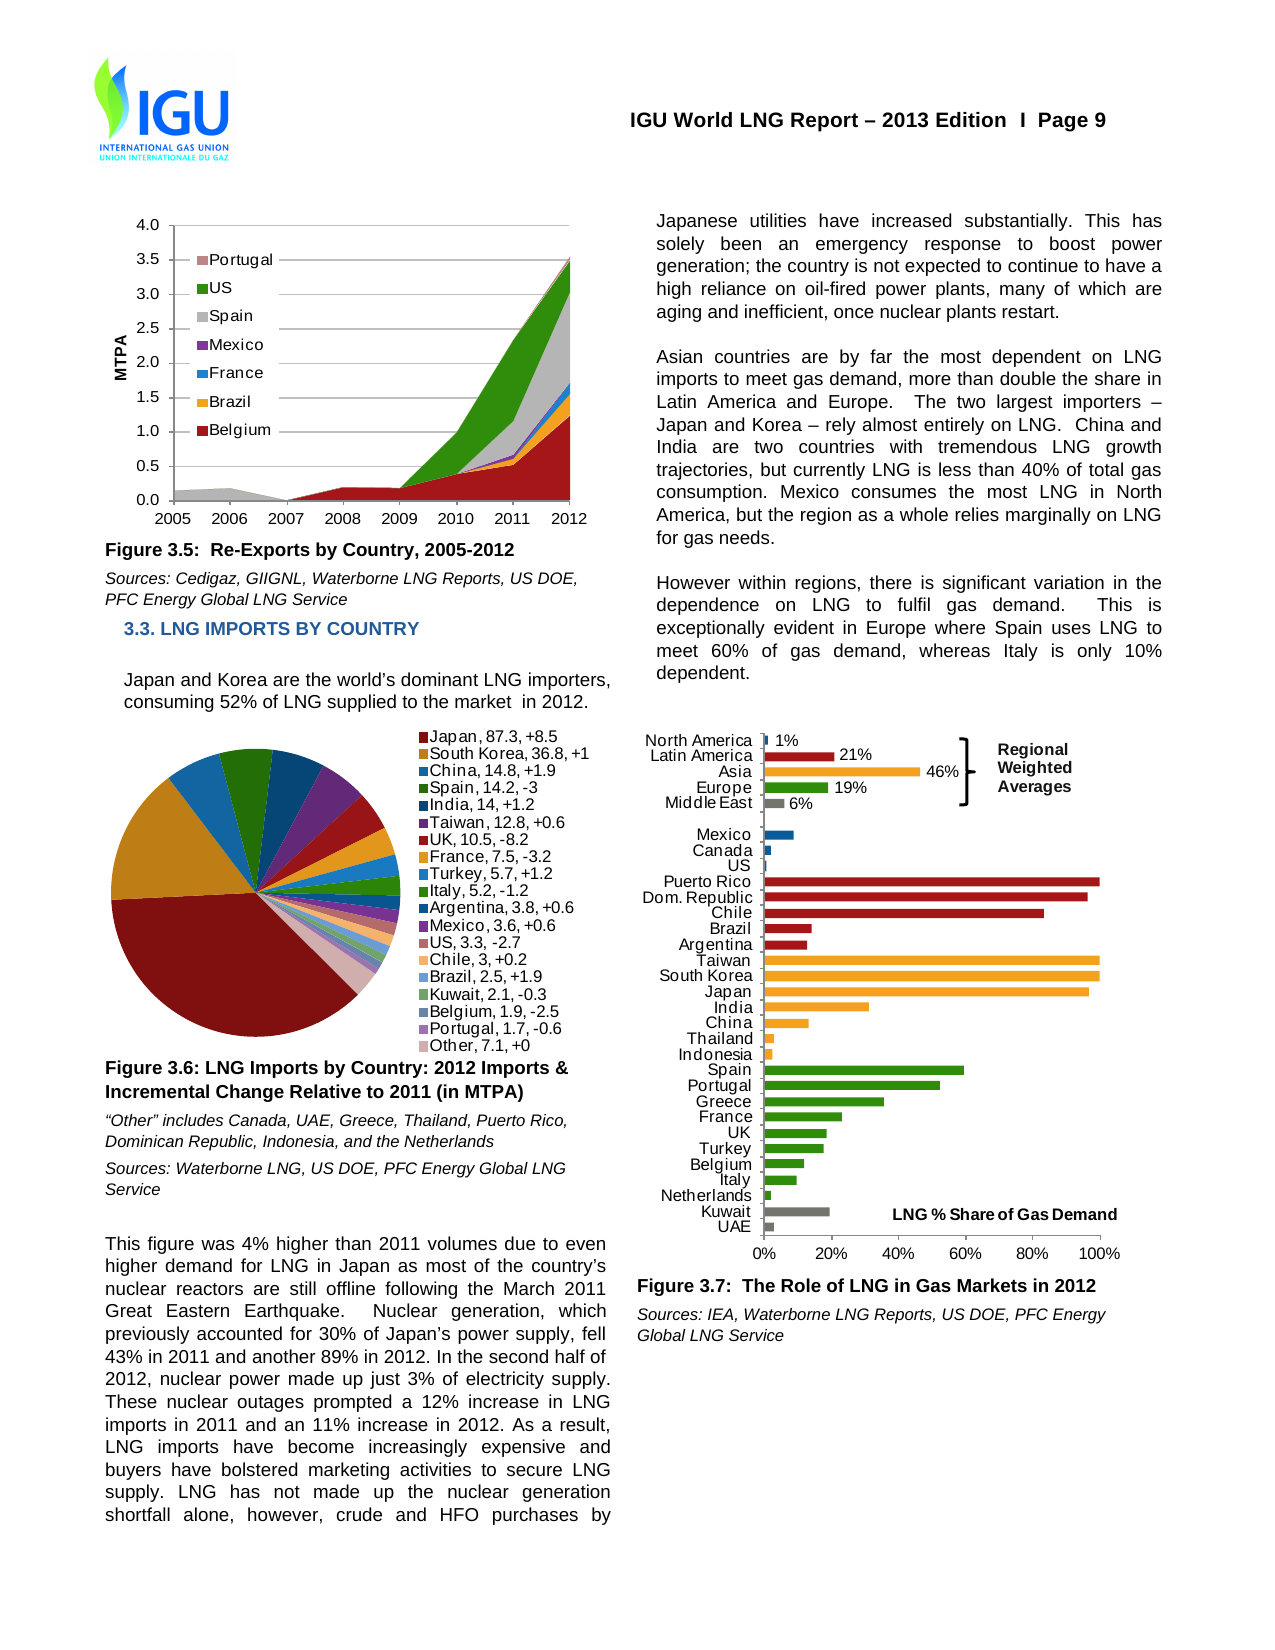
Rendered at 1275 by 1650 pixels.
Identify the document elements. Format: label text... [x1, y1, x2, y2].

subtitle 3.3. LNG IMPORTS BY COUNTRY [105, 618, 611, 639]
picture [86, 50, 236, 166]
table_header Figure 3.6: LNG Imports by Country: 2012 Imports & Incremental Change Relative to 2011 (in MTPA) “Other” includes Canada, UAE, Greece, Thailand, Puerto Rico, Dominican Republic, Indonesia, and the Netherlands Sources: Waterborne LNG, US DOE, PFC Energy Global LNG Service [94, 720, 612, 1208]
text This figure was 4% higher than 2011 volumes due to even higher demand for LNG in Japan as most of the country’s nuclear reactors are still offline following the March 2011 Great Eastern Earthquake. Nuclear generation, which previously accounted for 30% of Japan’s power supply, fell 43% in 2011 and another 89% in 2012. In the second half of 2012, nuclear power made up just 3% of electricity supply. These nuclear outages prompted a 12% increase in LNG imports in 2011 and an 11% increase in 2012. As a result, LNG imports have become increasingly expensive and buyers have bolstered marketing activities to secure LNG supply. LNG has not made up the nuclear generation shortfall alone, however, crude and HFO purchases by Japanese utilities have increased substantially. This has solely been an emergency response to boost power generation; the country is not expected to continue to have a high reliance on oil-fired power plants, many of which are aging and inefficient, once nuclear plants restart. [105, 1232, 611, 1525]
text Asian countries are by far the most dependent on LNG imports to meet gas demand, more than double the share in Latin America and Europe. The two largest importers – Japan and Korea – rely almost entirely on LNG. China and India are two countries with tremendous LNG growth trajectories, but currently LNG is less than 40% of total gas consumption. Mexico consumes the most LNG in North America, but the region as a whole relies marginally on LNG for gas needs. [656, 346, 1162, 548]
table_header Figure 3.7: The Role of LNG in Gas Markets in 2012 Sources: IEA, Waterborne LNG Reports, US DOE, PFC Energy Global LNG Service [626, 705, 1144, 1353]
text Japan and Korea are the world’s dominant LNG importers, consuming 52% of LNG supplied to the market in 2012. [124, 668, 611, 712]
table_header Figure 3.5: Re-Exports by Country, 2005-2012 Sources: Cedigaz, GIIGNL, Waterborne LNG Reports, US DOE, PFC Energy Global LNG Service [94, 202, 612, 618]
text However within regions, there is significant variation in the dependence on LNG to fulfil gas demand. This is exceptionally evident in Europe where Spain uses LNG to meet 60% of gas demand, whereas Italy is only 10% dependent. [656, 572, 1162, 684]
